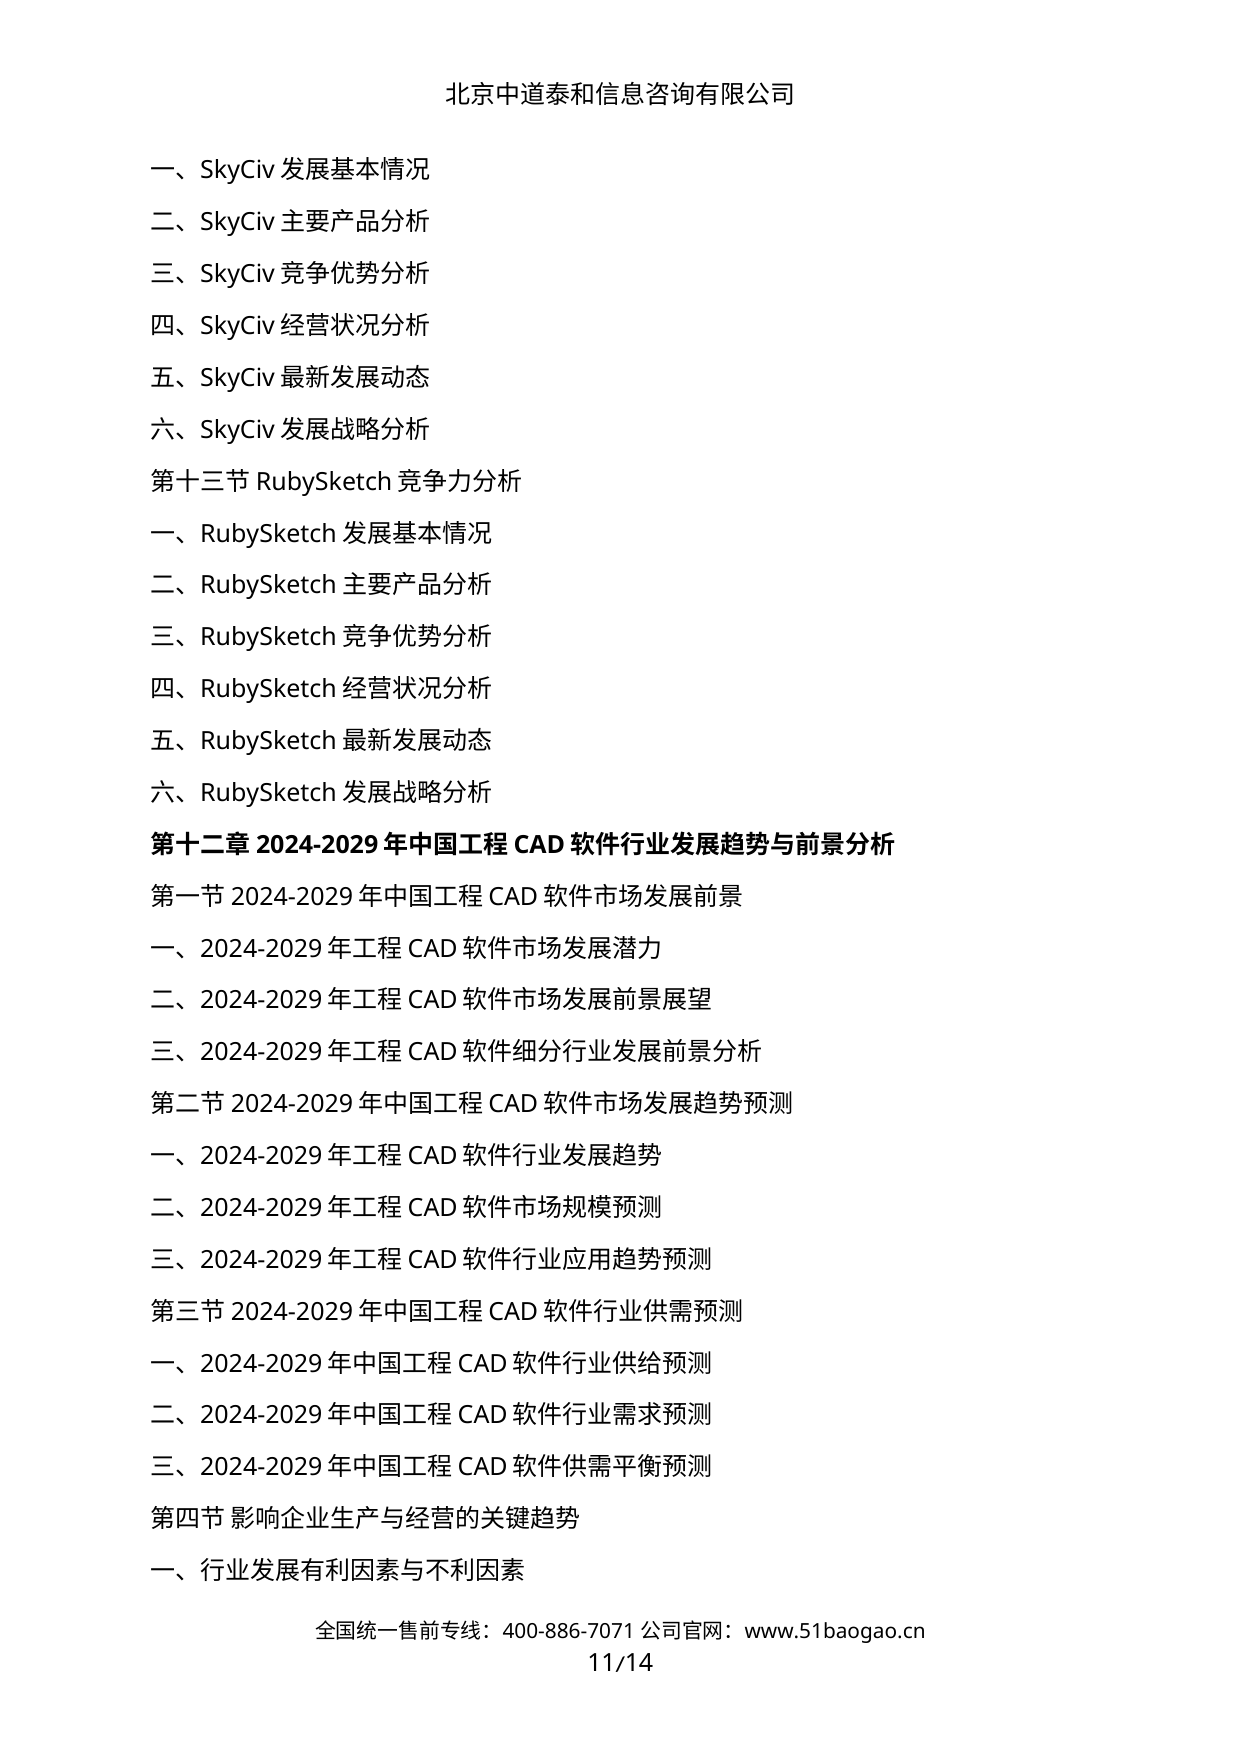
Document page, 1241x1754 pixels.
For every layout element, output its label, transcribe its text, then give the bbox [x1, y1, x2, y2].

text 第十三节 RubySketch竞争力分析 [150, 461, 1090, 497]
text 一、2024-2029年工程CAD软件市场发展潜力 [150, 928, 1090, 964]
text 五、RubySketch最新发展动态 [150, 721, 1090, 757]
text 一、RubySketch发展基本情况 [150, 513, 1090, 549]
text 三、SkyCiv竞争优势分析 [150, 254, 1090, 290]
text 四、RubySketch经营状况分析 [150, 669, 1090, 705]
text 一、2024-2029年工程CAD软件行业发展趋势 [150, 1136, 1090, 1172]
text 二、RubySketch主要产品分析 [150, 565, 1090, 601]
text 六、RubySketch发展战略分析 [150, 772, 1090, 809]
text 第四节 影响企业生产与经营的关键趋势 [150, 1499, 1090, 1535]
text 第三节 2024-2029年中国工程CAD软件行业供需预测 [150, 1291, 1090, 1327]
text 二、2024-2029年中国工程CAD软件行业需求预测 [150, 1395, 1090, 1431]
text 第一节 2024-2029年中国工程CAD软件市场发展前景 [150, 876, 1090, 912]
text 三、2024-2029年中国工程CAD软件供需平衡预测 [150, 1447, 1090, 1483]
text 一、行业发展有利因素与不利因素 [150, 1551, 1090, 1587]
text 二、2024-2029年工程CAD软件市场发展前景展望 [150, 980, 1090, 1016]
text 二、SkyCiv主要产品分析 [150, 202, 1090, 238]
text 二、2024-2029年工程CAD软件市场规模预测 [150, 1187, 1090, 1224]
text 第十二章 2024-2029年中国工程CAD软件行业发展趋势与前景分析 [150, 824, 1090, 861]
text 六、SkyCiv发展战略分析 [150, 409, 1090, 446]
text 四、SkyCiv经营状况分析 [150, 306, 1090, 342]
text 一、2024-2029年中国工程CAD软件行业供给预测 [150, 1343, 1090, 1379]
text 第二节 2024-2029年中国工程CAD软件市场发展趋势预测 [150, 1084, 1090, 1120]
text 三、2024-2029年工程CAD软件行业应用趋势预测 [150, 1239, 1090, 1276]
text 三、2024-2029年工程CAD软件细分行业发展前景分析 [150, 1032, 1090, 1068]
text 一、SkyCiv发展基本情况 [150, 150, 1090, 186]
text 三、RubySketch竞争优势分析 [150, 617, 1090, 653]
text 五、SkyCiv最新发展动态 [150, 357, 1090, 394]
